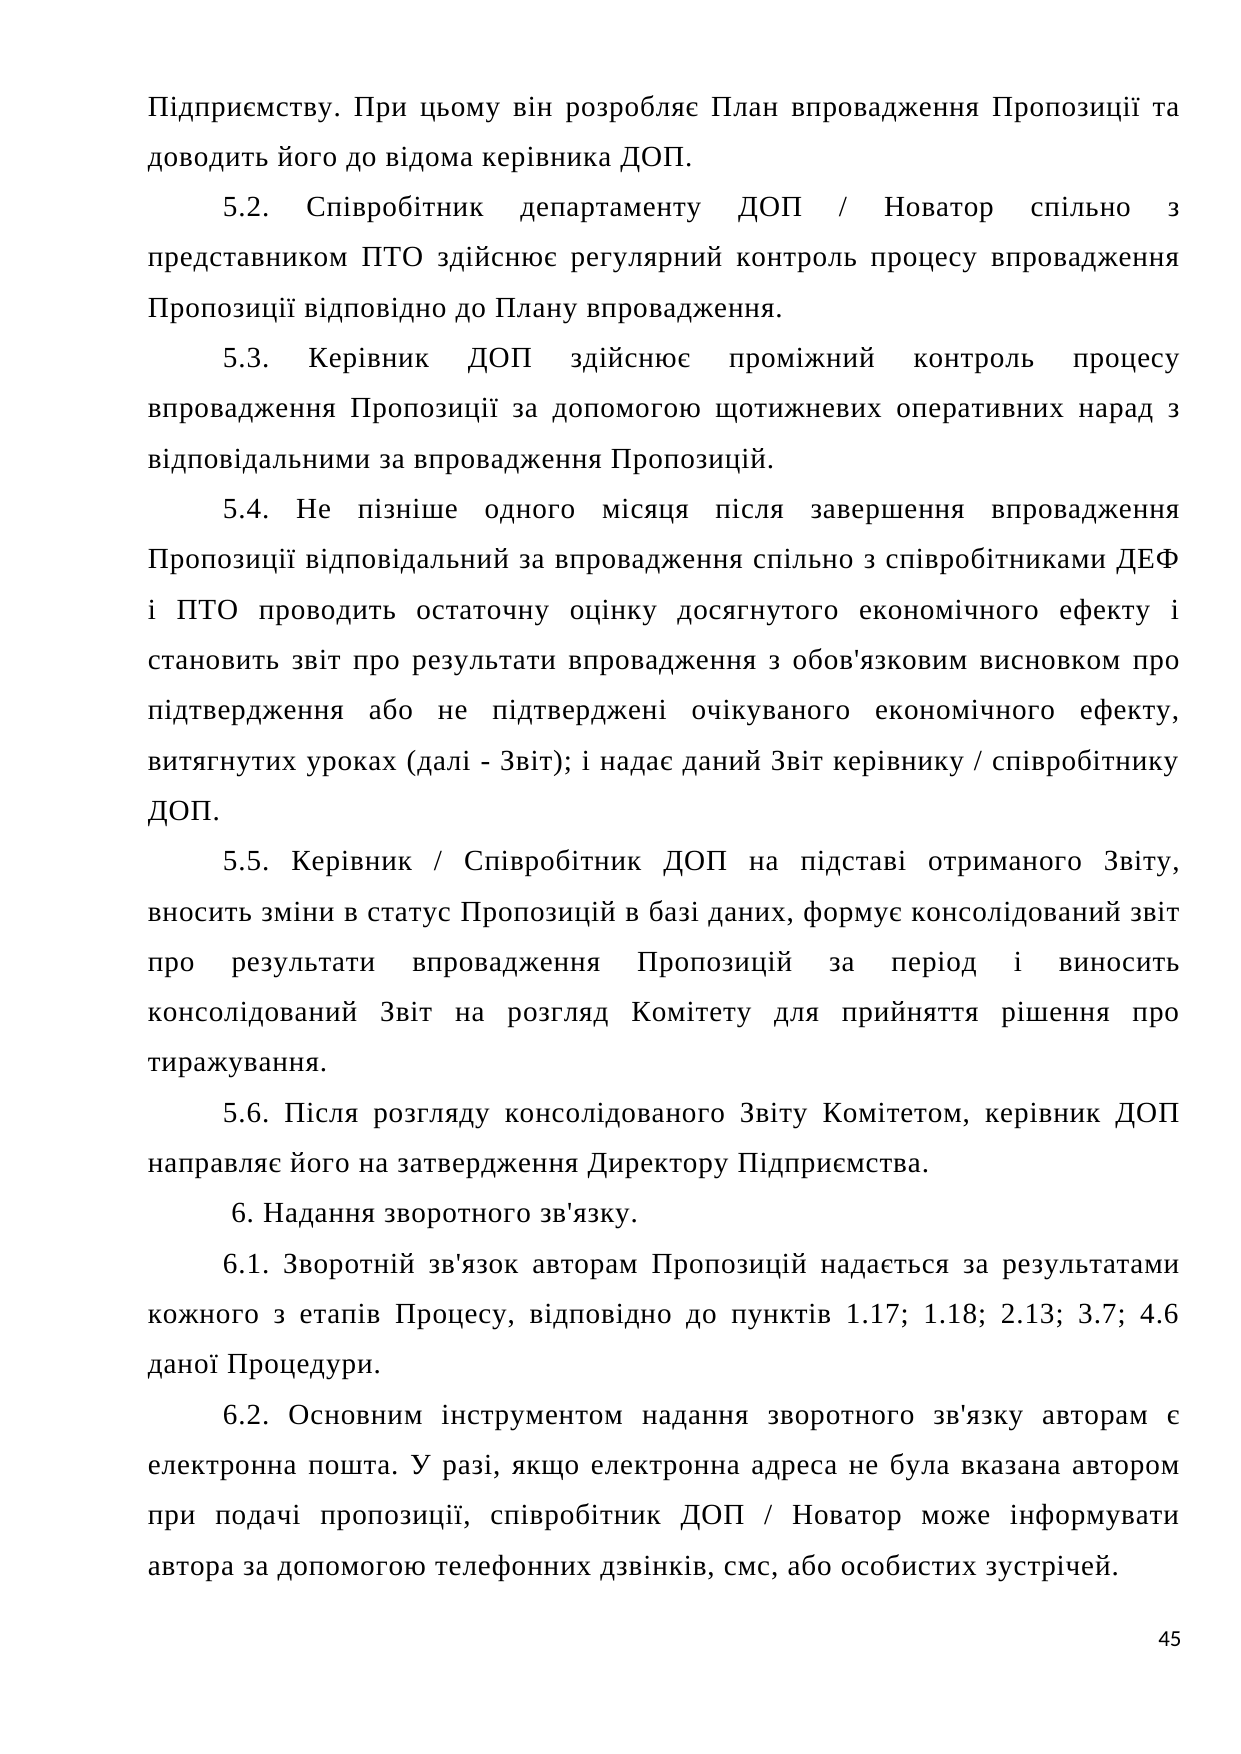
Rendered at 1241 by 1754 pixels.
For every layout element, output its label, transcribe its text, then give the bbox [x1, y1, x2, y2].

text 5.3. Керівник ДОП здійснює проміжний контроль процесу впровадження Пропозиції за допомогою щотижневих оперативних нарад з відповідальними за впровадження Пропозицій. [148, 340, 1181, 474]
text 5.4. Не пізніше одного місяця після завершення впровадження Пропозиції відповідальний за впровадження спільно з співробітниками ДЕФ і ПТО проводить остаточну оцінку досягнутого економічного ефекту і становить звіт про результати впровадження з обов'язковим висновком про підтвердження або не підтверджені очікуваного економічного ефекту, витягнутих уроках (далі - Звіт); і надає даний Звіт керівнику / співробітнику ДОП. [148, 491, 1181, 827]
text 5.6. Після розгляду консолідованого Звіту Комітетом, керівник ДОП направляє його на затвердження Директору Підприємства. [148, 1095, 1181, 1179]
text 5.5. Керівник / Співробітник ДОП на підставі отриманого Звіту, вносить зміни в статус Пропозицій в базі даних, формує консолідований звіт про результати впровадження Пропозицій за період і виносить консолідований Звіт на розгляд Комітету для прийняття рішення про тиражування. [148, 843, 1181, 1078]
text 6.1. Зворотній зв'язок авторам Пропозицій надається за результатами кожного з етапів Процесу, відповідно до пунктів 1.17; 1.18; 2.13; 3.7; 4.6 даної Процедури. [148, 1246, 1181, 1380]
text 6.2. Основним інструментом надання зворотного зв'язку авторам є електронна пошта. У разі, якщо електронна адреса не була вказана автором при подачі пропозиції, співробітник ДОП / Новатор може інформувати автора за допомогою телефонних дзвінків, смс, або особистих зустрічей. [148, 1397, 1181, 1581]
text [148, 89, 1181, 172]
text 5.2. Співробітник департаменту ДОП / Новатор спільно з представником ПТО здійснює регулярний контроль процесу впровадження Пропозиції відповідно до Плану впровадження. [148, 189, 1181, 323]
text 6. Надання зворотного зв'язку. [148, 1196, 1181, 1229]
